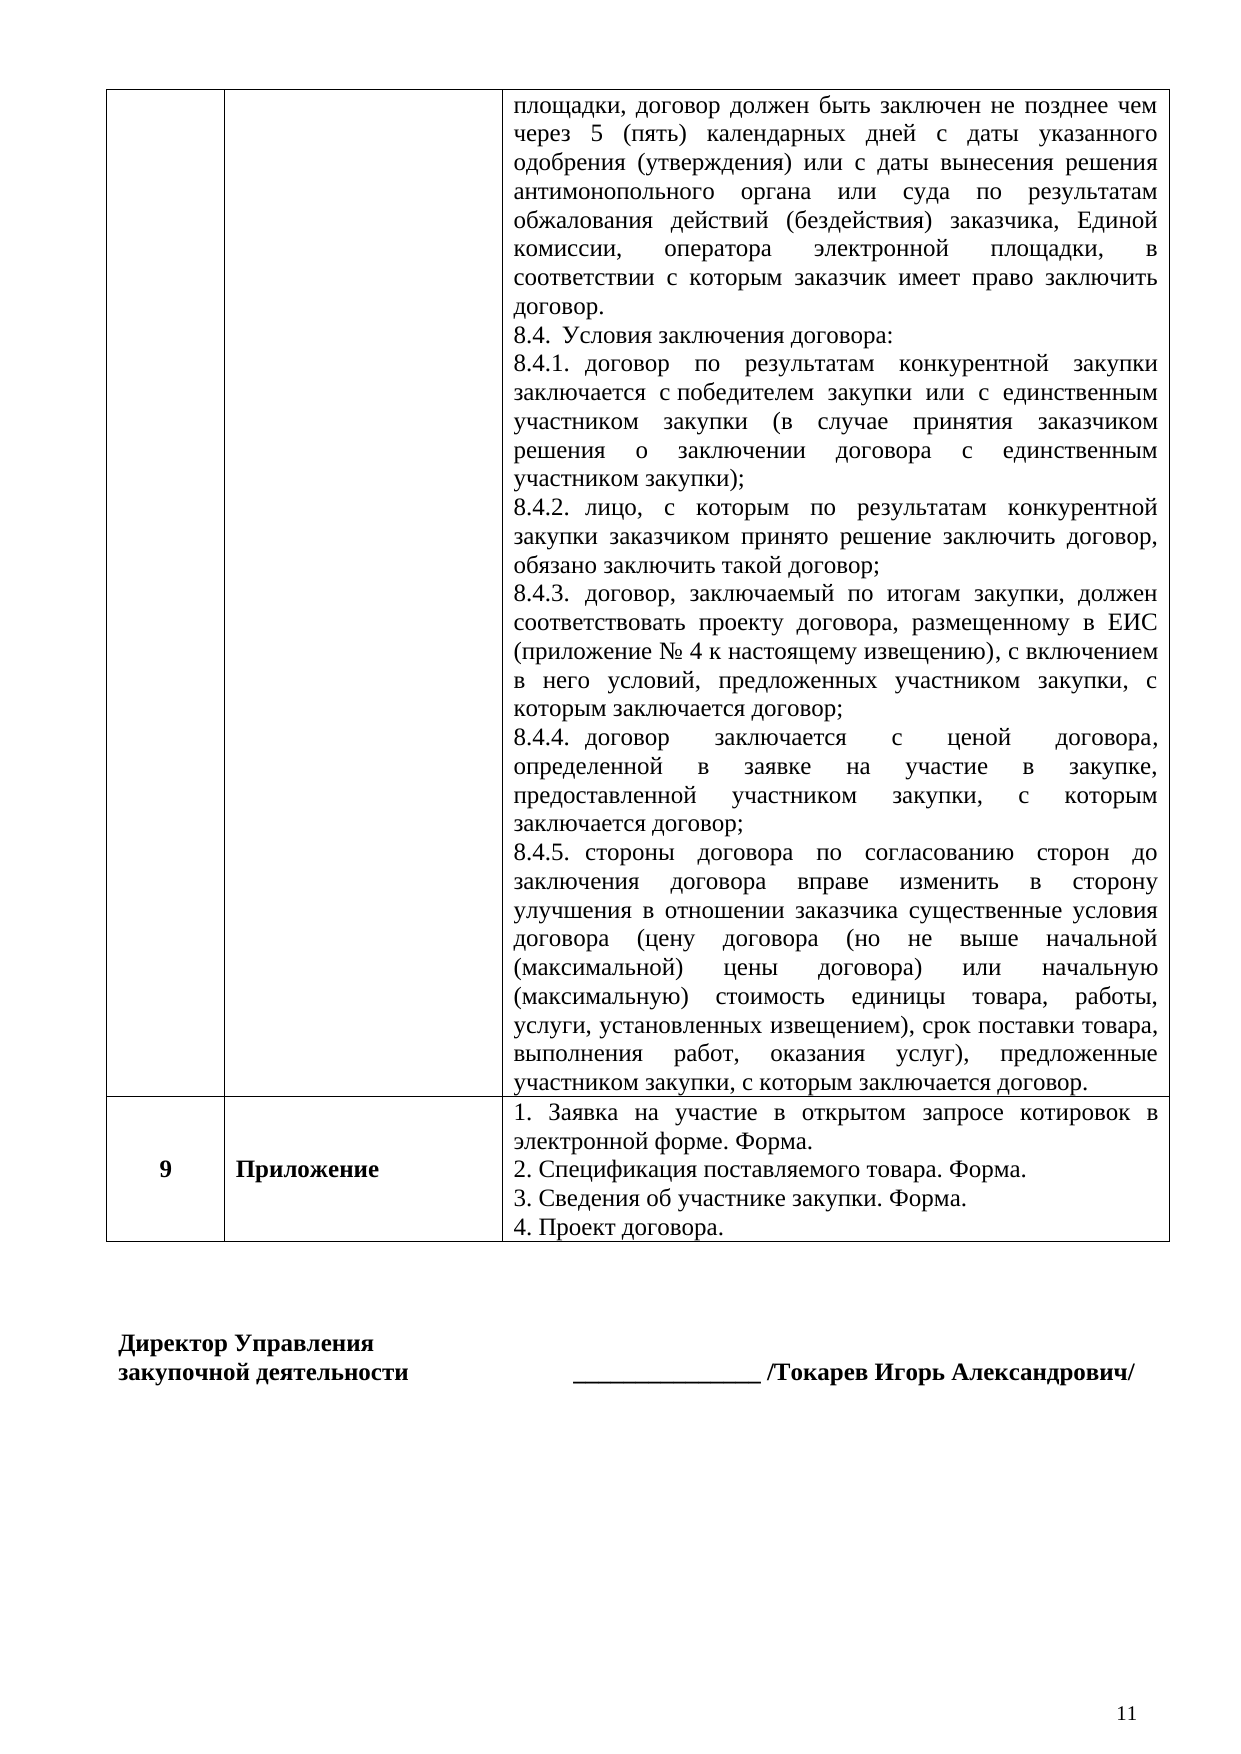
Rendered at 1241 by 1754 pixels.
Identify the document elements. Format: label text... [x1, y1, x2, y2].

table_cell 1. Заявка на участие в открытом запросе котировок в электронной форме. Форма. 2. Спецификация поставляемого товара. Форма. 3. Сведения об участнике закупки. Форма. 4. Проект договора. [503, 1097, 1169, 1241]
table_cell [225, 90, 502, 1096]
text Директор Управления закупочной деятельности _______________ /Токарев Игорь Александрович/ [118, 1328, 1137, 1386]
table_cell Приложение [225, 1097, 502, 1241]
table_cell 8 [107, 90, 224, 1096]
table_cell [503, 90, 1169, 1096]
table_cell 9 [107, 1097, 224, 1241]
